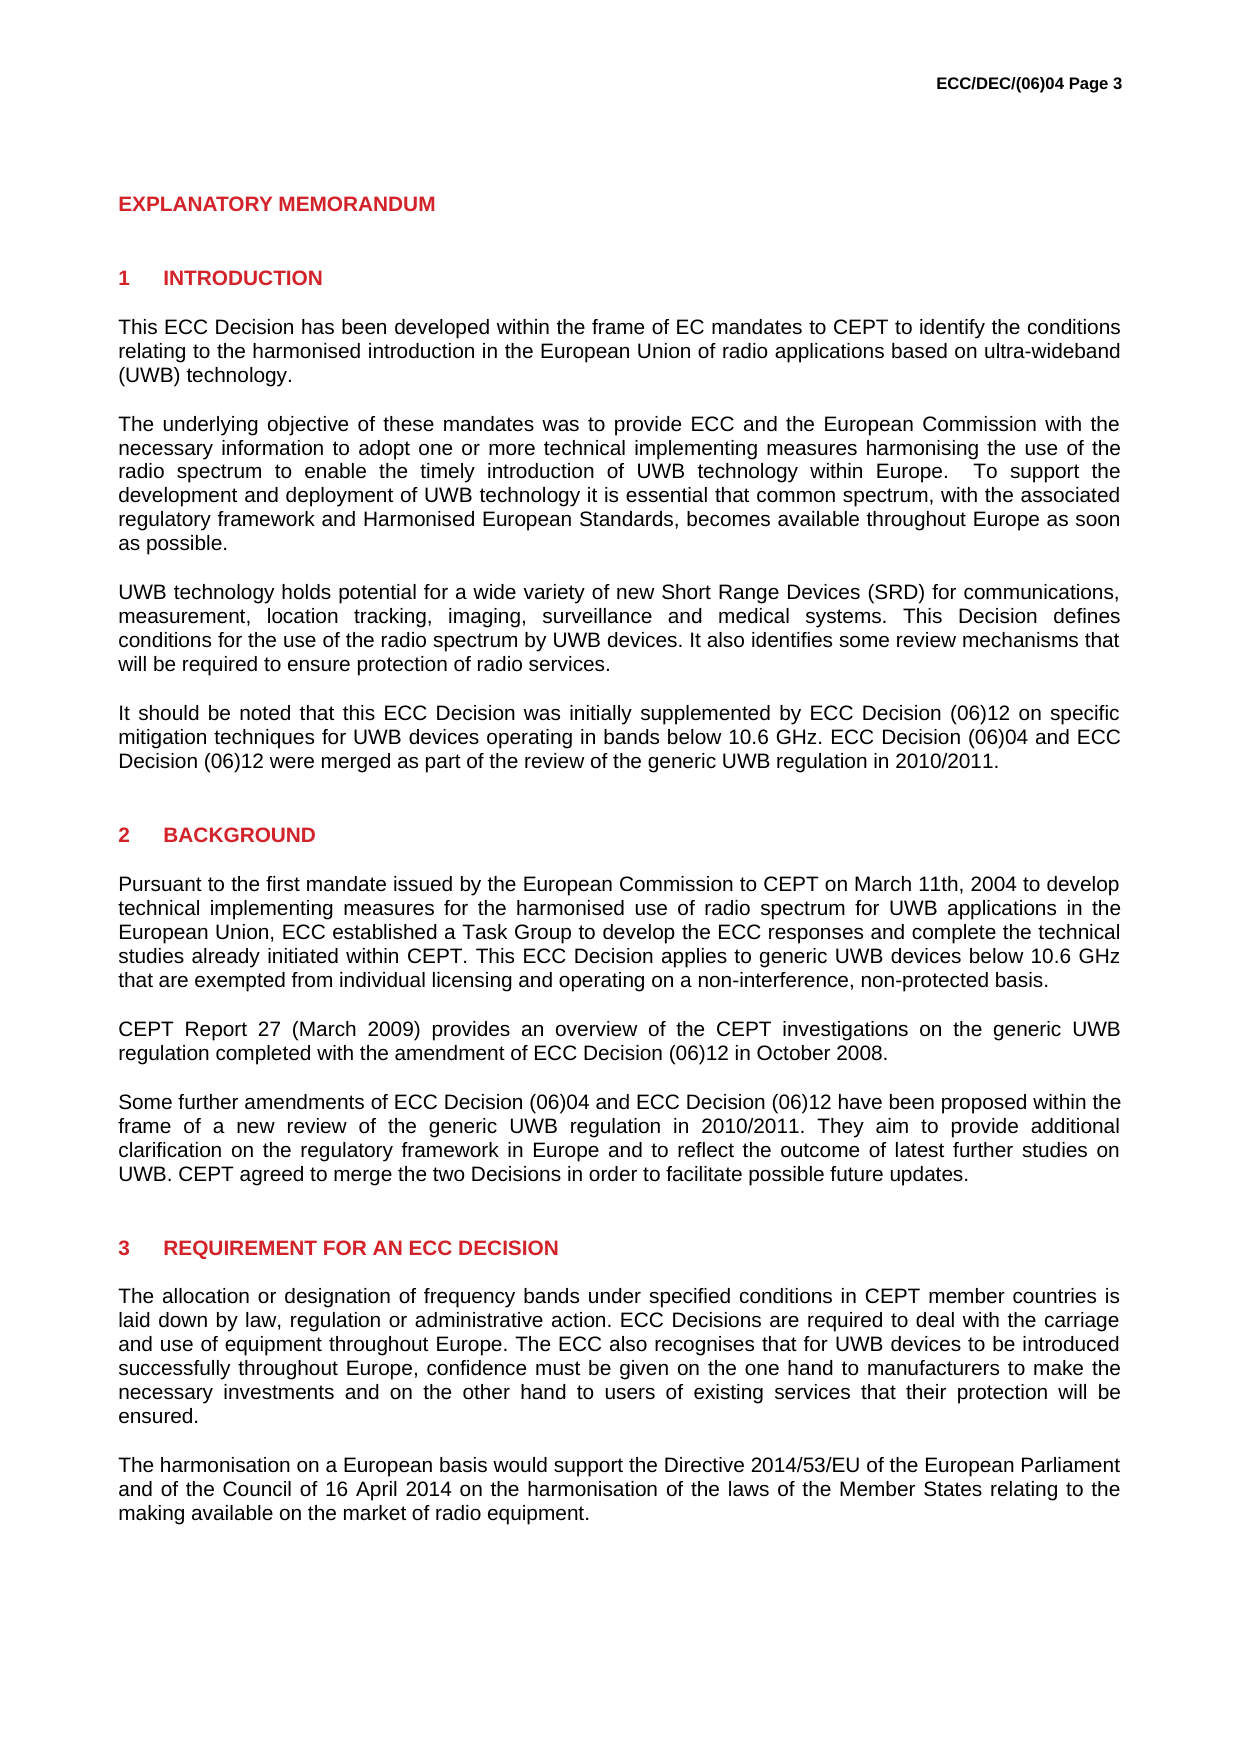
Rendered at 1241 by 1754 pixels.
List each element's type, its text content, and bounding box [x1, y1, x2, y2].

text Pursuant to the first mandate issued by the European Commission to CEPT on March 11th, 2004 to develop technical implementing measures for the harmonised use of radio spectrum for UWB applications in the European Union, ECC established a Task Group to develop the ECC responses and complete the technical studies already initiated within CEPT. This ECC Decision applies to generic UWB devices below 10.6 GHz that are exempted from individual licensing and operating on a non-interference, non-protected basis. [118, 872, 1122, 992]
text This ECC Decision has been developed within the frame of EC mandates to CEPT to identify the conditions relating to the harmonised introduction in the European Union of radio applications based on ultra-wideband (UWB) technology. [118, 314, 1122, 386]
subtitle explanatory memorandum [118, 192, 1122, 216]
text The harmonisation on a European basis would support the Directive 2014/53/EU of the European Parliament and of the Council of 16 April 2014 on the harmonisation of the laws of the Member States relating to the making available on the market of radio equipment. [118, 1453, 1122, 1525]
text Some further amendments of ECC Decision (06)04 and ECC Decision (06)12 have been proposed within the frame of a new review of the generic UWB regulation in 2010/2011. They aim to provide additional clarification on the regulatory framework in Europe and to reflect the outcome of latest further studies on UWB. CEPT agreed to merge the two Decisions in order to facilitate possible future updates. [118, 1089, 1122, 1185]
text UWB technology holds potential for a wide variety of new Short Range Devices (SRD) for communications, measurement, location tracking, imaging, surveillance and medical systems. This Decision defines conditions for the use of the radio spectrum by UWB devices. It also identifies some review mechanisms that will be required to ensure protection of radio services. [118, 580, 1122, 676]
subtitle INTRODUCTION [118, 266, 1122, 289]
text The underlying objective of these mandates was to provide ECC and the European Commission with the necessary information to adopt one or more technical implementing measures harmonising the use of the radio spectrum to enable the timely introduction of UWB technology within Europe. To support the development and deployment of UWB technology it is essential that common spectrum, with the associated regulatory framework and Harmonised European Standards, becomes available throughout Europe as soon as possible. [118, 411, 1122, 555]
subtitle REQUIREMENT FOR AN ECC DECISION [118, 1235, 1122, 1259]
text It should be noted that this ECC Decision was initially supplemented by ECC Decision (06)12 on specific mitigation techniques for UWB devices operating in bands below 10.6 GHz. ECC Decision (06)04 and ECC Decision (06)12 were merged as part of the review of the generic UWB regulation in 2010/2011. [118, 701, 1122, 773]
text The allocation or designation of frequency bands under specified conditions in CEPT member countries is laid down by law, regulation or administrative action. ECC Decisions are required to deal with the carriage and use of equipment throughout Europe. The ECC also recognises that for UWB devices to be introduced successfully throughout Europe, confidence must be given on the one hand to manufacturers to make the necessary investments and on the other hand to users of existing services that their protection will be ensured. [118, 1284, 1122, 1428]
subtitle BACKGROUND [118, 823, 1122, 847]
text CEPT Report 27 (March 2009) provides an overview of the CEPT investigations on the generic UWB regulation completed with the amendment of ECC Decision (06)12 in October 2008. [118, 1017, 1122, 1064]
